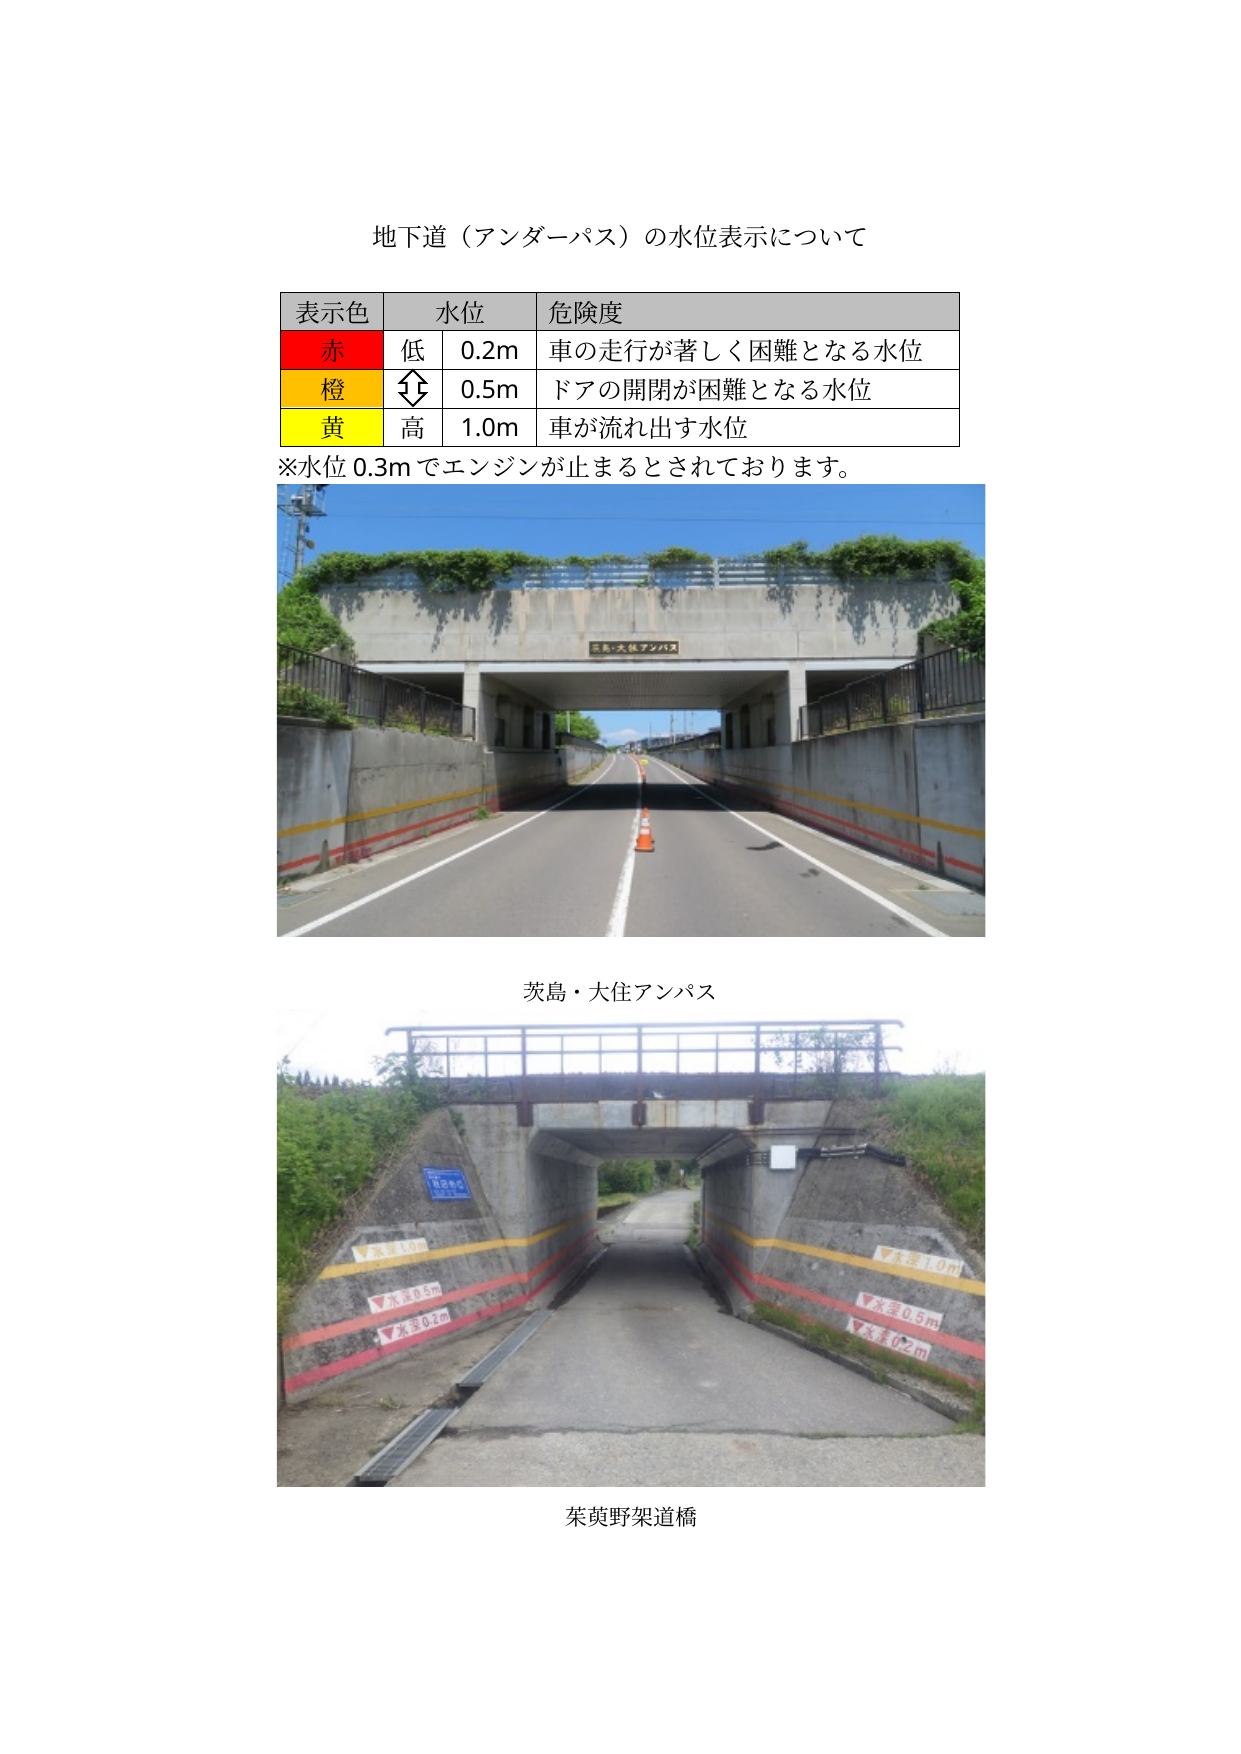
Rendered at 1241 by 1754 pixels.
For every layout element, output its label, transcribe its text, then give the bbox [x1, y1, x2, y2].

table_cell [415, 370, 442, 407]
table_cell 1.0m [443, 409, 536, 446]
table_cell 車の走行が著しく困難となる水位 [537, 331, 959, 369]
table_cell 低 [384, 331, 442, 369]
table_header 水位 [384, 293, 536, 330]
table_cell 黄 [281, 409, 383, 446]
text 地下道（アンダーパス）の水位表示について [177, 217, 1063, 254]
table_cell 赤 [281, 331, 383, 369]
table_header 危険度 [537, 293, 959, 330]
table_cell ドアの開閉が困難となる水位 [537, 370, 959, 407]
table_header 表示色 [281, 293, 383, 330]
table_cell [405, 373, 421, 403]
table_cell 0.5m [443, 370, 536, 407]
table_cell [384, 370, 411, 407]
text 茨島・大住アンパス [177, 972, 1063, 1009]
table_cell 0.2m [443, 331, 536, 369]
text ※水位0.3mでエンジンが止まるとされております。 [177, 447, 1063, 484]
text 茱萸野架道橋 [199, 1497, 1063, 1534]
picture [276, 1009, 986, 1487]
table_cell 高 [384, 409, 442, 446]
table_cell 車が流れ出す水位 [537, 409, 959, 446]
picture [276, 484, 986, 937]
table_cell 橙 [281, 370, 383, 407]
